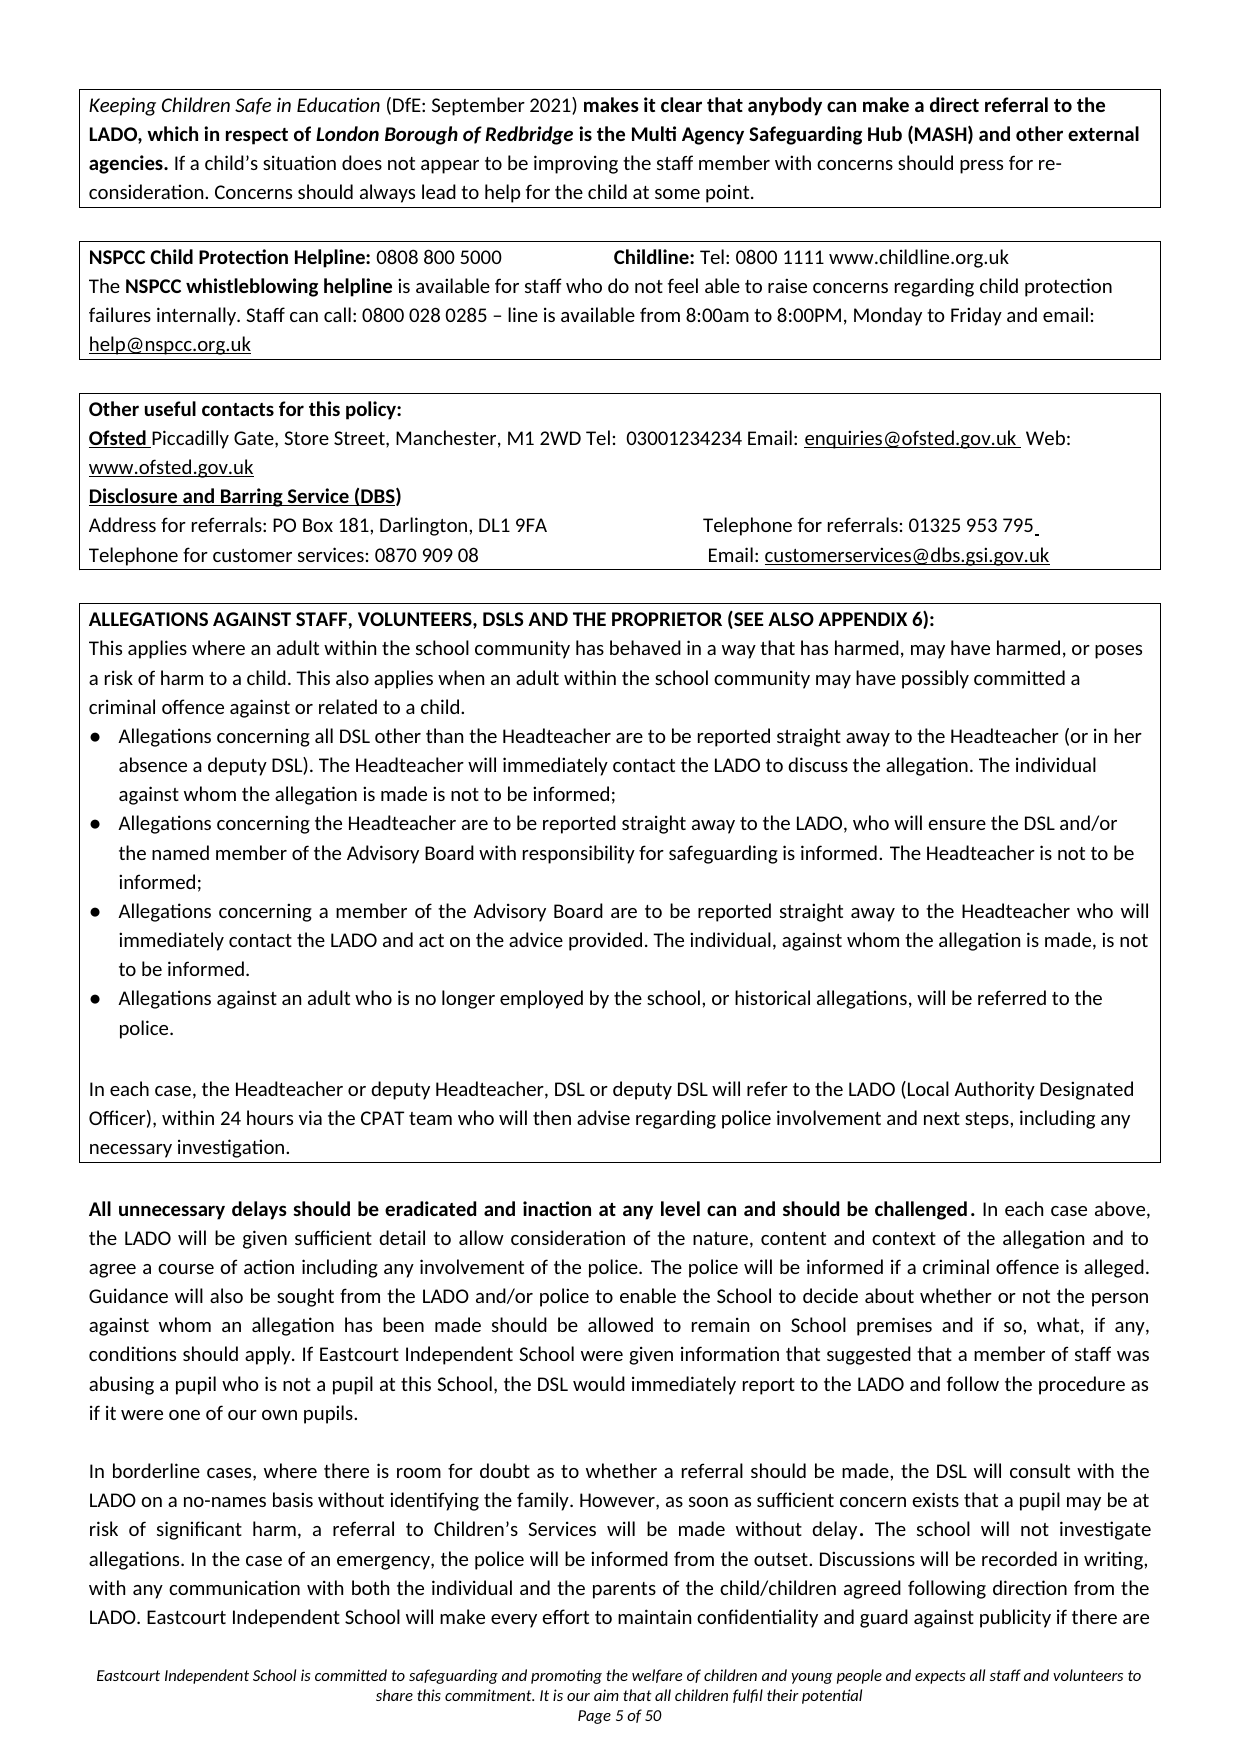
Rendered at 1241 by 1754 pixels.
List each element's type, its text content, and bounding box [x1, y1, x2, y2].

text Address for referrals: PO Box 181, Darlington, DL1 9FA Telephone for referrals: 01325 953 795 [80, 509, 1160, 538]
text NSPCC Child Protection Helpline: 0808 800 5000 Childline: Tel: 0800 1111 www.childline.org.uk [80, 242, 1160, 269]
list Allegations concerning a member of the Advisory Board are to be reported straight away to the Headteacher who will immediately contact the LADO and act on the advice provided. The individual, against whom the allegation is made, is not to be informed. [80, 895, 1160, 982]
text ALLEGATIONS AGAINST STAFF, VOLUNTEERS, DSLS AND THE PROPRIETOR (SEE ALSO APPENDIX 6): [80, 604, 1160, 632]
text This applies where an adult within the school community has behaved in a way that has harmed, may have harmed, or poses a risk of harm to a child. This also applies when an adult within the school community may have possibly committed a criminal offence against or related to a child. [80, 632, 1160, 719]
text Keeping Children Safe in Education (DfE: September 2021) makes it clear that anybody can make a direct referral to the LADO, which in respect of London Borough of Redbridge is the Multi Agency Safeguarding Hub (MASH) and other external agencies. If a child’s situation does not appear to be improving the staff member with concerns should press for re-consideration. Concerns should always lead to help for the child at some point. [80, 90, 1160, 207]
list Allegations concerning all DSL other than the Headteacher are to be reported straight away to the Headteacher (or in her absence a deputy DSL). The Headteacher will immediately contact the LADO to discuss the allegation. The individual against whom the allegation is made is not to be informed; [80, 720, 1160, 807]
text In each case, the Headteacher or deputy Headteacher, DSL or deputy DSL will refer to the LADO (Local Authority Designated Officer), within 24 hours via the CPAT team who will then advise regarding police involvement and next steps, including any necessary investigation. [80, 1073, 1160, 1162]
text Ofsted Piccadilly Gate, Store Street, Manchester, M1 2WD Tel: 03001234234 Email: enquiries@ofsted.gov.uk Web: www.ofsted.gov.uk [80, 422, 1160, 480]
text Telephone for customer services: 0870 909 08 Email: customerservices@dbs.gsi.gov.uk [80, 539, 1160, 569]
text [89, 1458, 1152, 1629]
text Other useful contacts for this policy: [80, 394, 1160, 421]
text The NSPCC whistleblowing helpline is available for staff who do not feel able to raise concerns regarding child protection failures internally. Staff can call: 0800 028 0285 – line is available from 8:00am to 8:00PM, Monday to Friday and email: help@nspcc.org.uk [80, 270, 1160, 359]
text Disclosure and Barring Service (DBS) [80, 480, 1160, 509]
list Allegations concerning the Headteacher are to be reported straight away to the LADO, who will ensure the DSL and/or the named member of the Advisory Board with responsibility for safeguarding is informed. The Headteacher is not to be informed; [80, 807, 1160, 894]
list Allegations against an adult who is no longer employed by the school, or historical allegations, will be referred to the police. [80, 982, 1160, 1040]
text All unnecessary delays should be eradicated and inaction at any level can and should be challenged. In each case above, the LADO will be given sufficient detail to allow consideration of the nature, content and context of the allegation and to agree a course of action including any involvement of the police. The police will be informed if a criminal offence is alleged. Guidance will also be sought from the LADO and/or police to enable the School to decide about whether or not the person against whom an allegation has been made should be allowed to remain on School premises and if so, what, if any, conditions should apply. If Eastcourt Independent School were given information that suggested that a member of staff was abusing a pupil who is not a pupil at this School, the DSL would immediately report to the LADO and follow the procedure as if it were one of our own pupils. [89, 1196, 1152, 1425]
